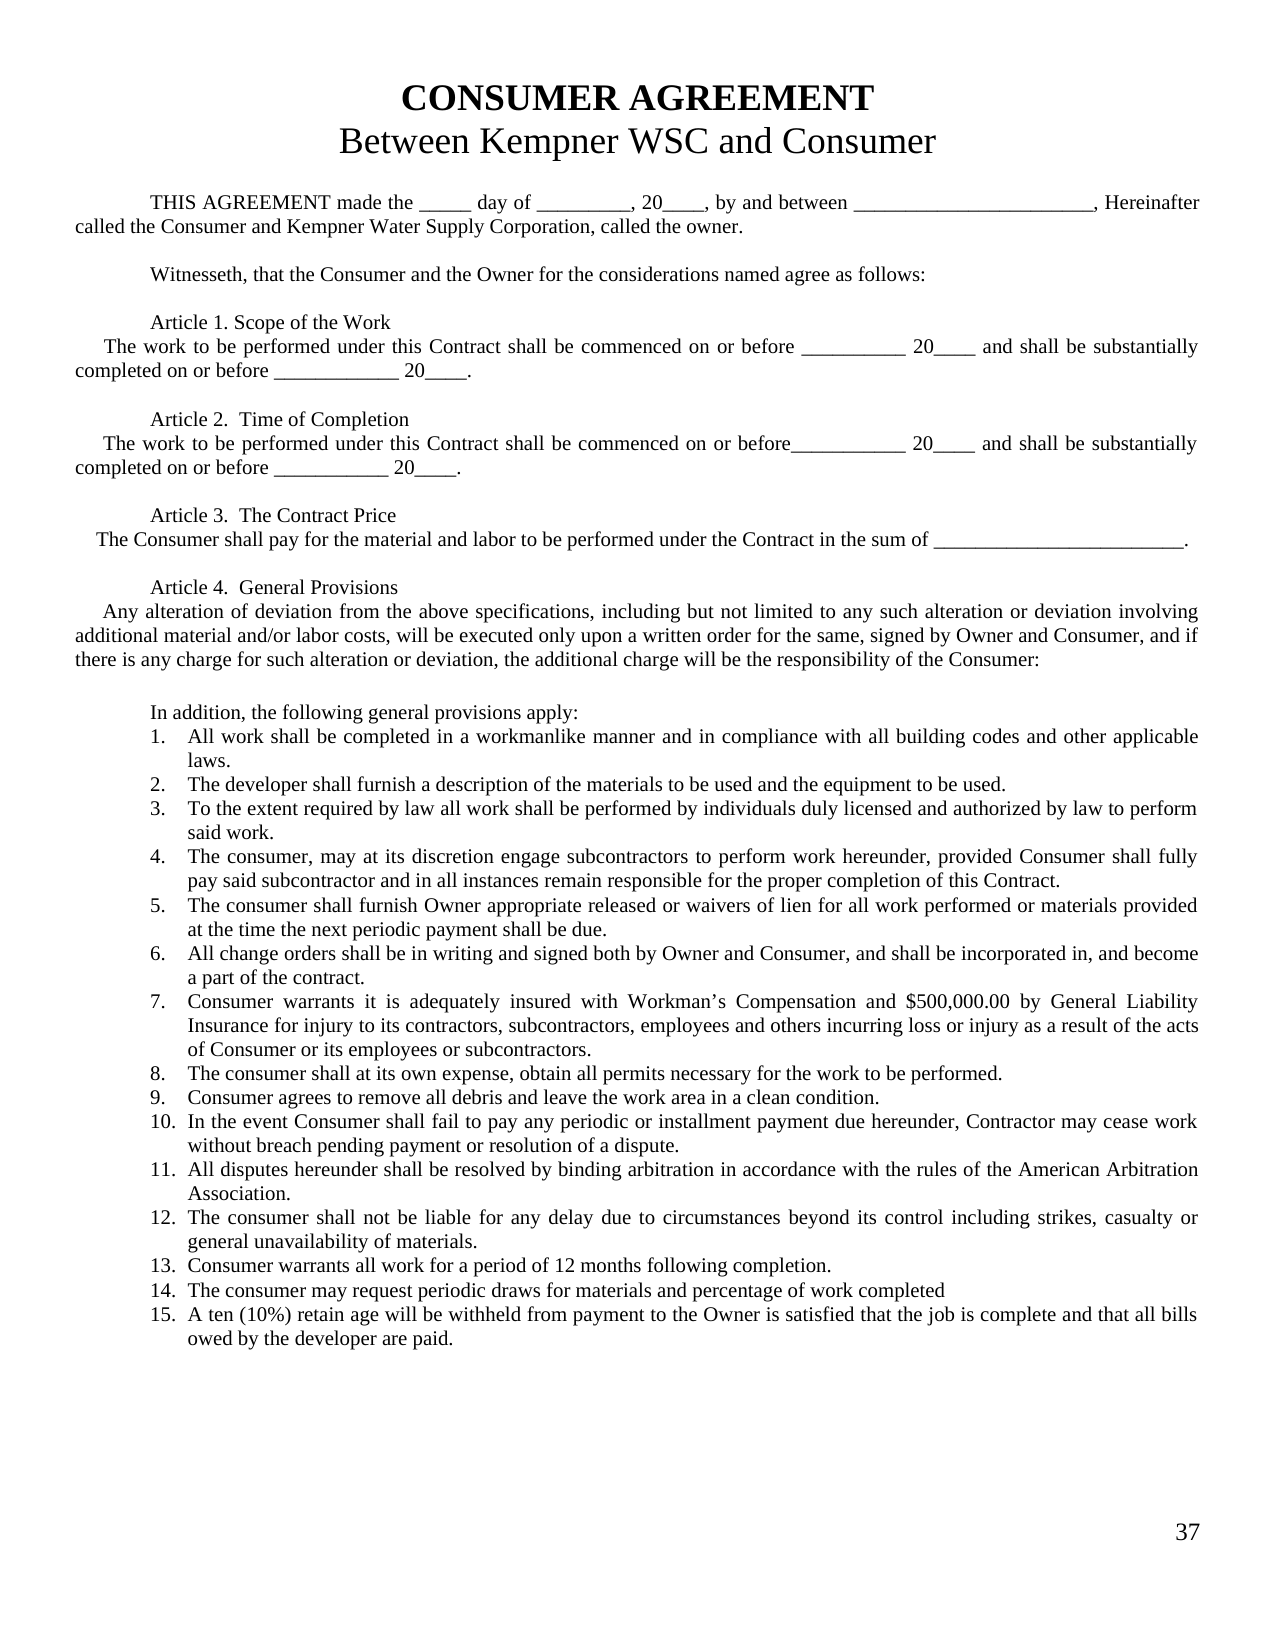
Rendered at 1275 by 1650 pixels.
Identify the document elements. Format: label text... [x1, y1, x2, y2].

text Article 2. Time of Completion [75, 407, 1200, 431]
list All work shall be completed in a workmanlike manner and in compliance with all building codes and other applicable laws. [150, 724, 1200, 772]
list To the extent required by law all work shall be performed by individuals duly licensed and authorized by law to perform said work. [150, 796, 1200, 844]
text Article 4. General Provisions [75, 575, 1200, 599]
list The consumer shall furnish Owner appropriate released or waivers of lien for all work performed or materials provided at the time the next periodic payment shall be due. [150, 892, 1200, 941]
text The work to be performed under this Contract shall be commenced on or before __________ 20____ and shall be substantially completed on or before ____________ 20____. [75, 334, 1200, 382]
text CONSUMER AGREEMENT [75, 75, 1200, 118]
text Article 1. Scope of the Work [75, 310, 1200, 334]
list A ten (10%) retain age will be withheld from payment to the Owner is satisfied that the job is complete and that all bills owed by the developer are paid. [150, 1302, 1200, 1350]
text The Consumer shall pay for the material and labor to be performed under the Contract in the sum of ________________________. [75, 527, 1200, 551]
list The consumer shall at its own expense, obtain all permits necessary for the work to be performed. [150, 1061, 1200, 1085]
text Between Kempner WSC and Consumer [75, 118, 1200, 161]
list The developer shall furnish a description of the materials to be used and the equipment to be used. [150, 772, 1200, 796]
list All change orders shall be in writing and signed both by Owner and Consumer, and shall be incorporated in, and become a part of the contract. [150, 941, 1200, 989]
list The consumer shall not be liable for any delay due to circumstances beyond its control including strikes, casualty or general unavailability of materials. [150, 1205, 1200, 1253]
list Consumer warrants all work for a period of 12 months following completion. [150, 1253, 1200, 1277]
list Consumer agrees to remove all debris and leave the work area in a clean condition. [150, 1085, 1200, 1109]
list Consumer warrants it is adequately insured with Workman’s Compensation and $500,000.00 by General Liability Insurance for injury to its contractors, subcontractors, employees and others incurring loss or injury as a result of the acts of Consumer or its employees or subcontractors. [150, 989, 1200, 1061]
list The consumer may request periodic draws for materials and percentage of work completed [150, 1277, 1200, 1302]
text THIS AGREEMENT made the _____ day of _________, 20____, by and between _______________________, Hereinafter called the Consumer and Kempner Water Supply Corporation, called the owner. [75, 190, 1200, 238]
text Article 3. The Contract Price [75, 503, 1200, 527]
text The work to be performed under this Contract shall be commenced on or before___________ 20____ and shall be substantially completed on or before ___________ 20____. [75, 431, 1200, 479]
text Any alteration of deviation from the above specifications, including but not limited to any such alteration or deviation involving additional material and/or labor costs, will be executed only upon a written order for the same, signed by Owner and Consumer, and if there is any charge for such alteration or deviation, the additional charge will be the responsibility of the Consumer: [75, 599, 1200, 671]
text In addition, the following general provisions apply: [75, 700, 1200, 724]
list The consumer, may at its discretion engage subcontractors to perform work hereunder, provided Consumer shall fully pay said subcontractor and in all instances remain responsible for the proper completion of this Contract. [150, 844, 1200, 892]
list All disputes hereunder shall be resolved by binding arbitration in accordance with the rules of the American Arbitration Association. [150, 1157, 1200, 1205]
text Witnesseth, that the Consumer and the Owner for the considerations named agree as follows: [75, 262, 1200, 286]
list In the event Consumer shall fail to pay any periodic or installment payment due hereunder, Contractor may cease work without breach pending payment or resolution of a dispute. [150, 1109, 1200, 1157]
